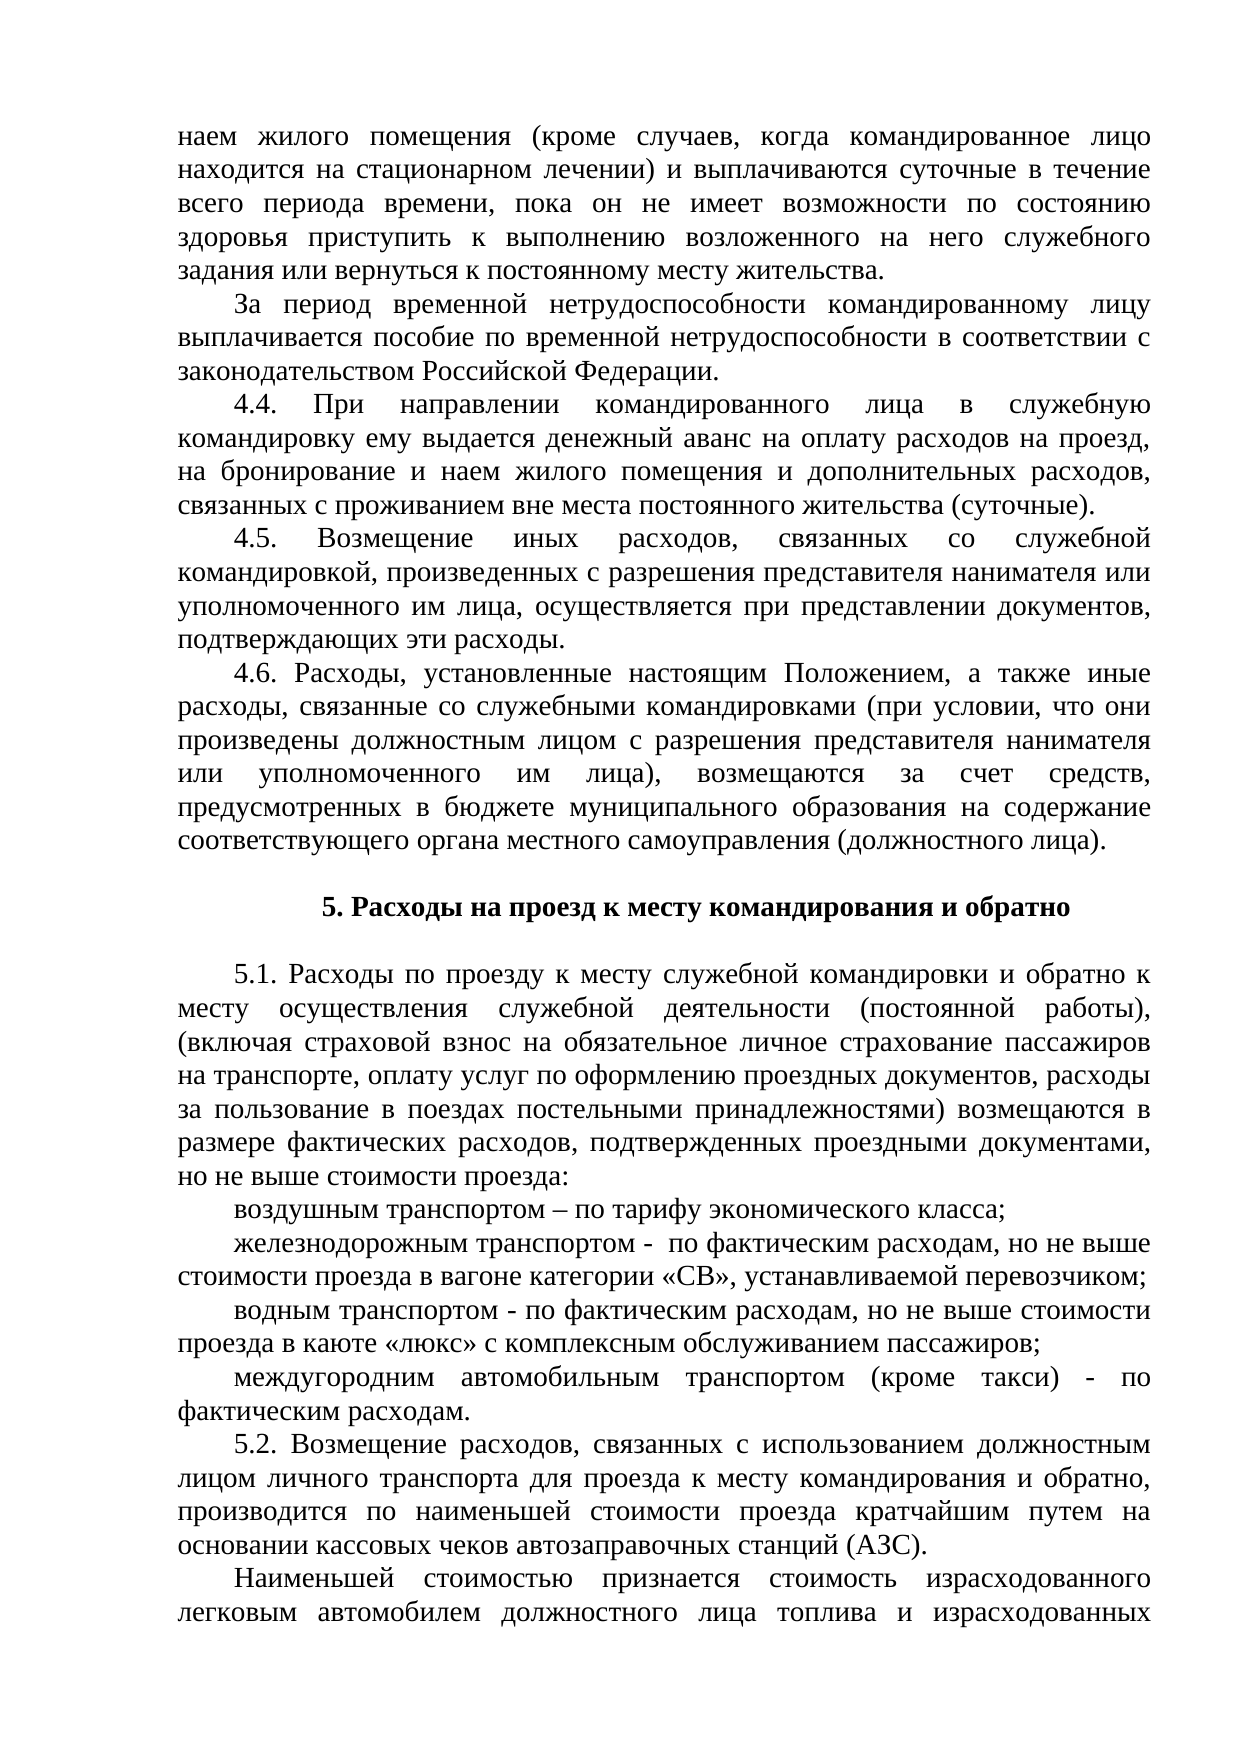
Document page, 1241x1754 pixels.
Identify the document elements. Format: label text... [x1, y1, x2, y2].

text 5. Расходы на проезд к месту командирования и обратно [177, 889, 1152, 923]
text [177, 1560, 1152, 1627]
text 5.1. Расходы по проезду к месту служебной командировки и обратно к месту осуществления служебной деятельности (постоянной работы), (включая страховой взнос на обязательное личное страхование пассажиров на транспорте, оплату услуг по оформлению проездных документов, расходы за пользование в поездах постельными принадлежностями) возмещаются в размере фактических расходов, подтвержденных проездными документами, но не выше стоимости проезда: [177, 957, 1152, 1191]
text За период временной нетрудоспособности командированному лицу выплачивается пособие по временной нетрудоспособности в соответствии с законодательством Российской Федерации. [177, 286, 1152, 386]
text железнодорожным транспортом - по фактическим расходам, но не выше стоимости проезда в вагоне категории «СВ», устанавливаемой перевозчиком; [177, 1225, 1152, 1292]
text воздушным транспортом – по тарифу экономического класса; [177, 1191, 1152, 1225]
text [177, 118, 1152, 286]
text междугородним автомобильным транспортом (кроме такси) - по фактическим расходам. [177, 1359, 1152, 1426]
text водным транспортом - по фактическим расходам, но не выше стоимости проезда в каюте «люкс» с комплексным обслуживанием пассажиров; [177, 1292, 1152, 1359]
text 4.4. При направлении командированного лица в служебную командировку ему выдается денежный аванс на оплату расходов на проезд, на бронирование и наем жилого помещения и дополнительных расходов, связанных с проживанием вне места постоянного жительства (суточные). [177, 386, 1152, 521]
text 4.6. Расходы, установленные настоящим Положением, а также иные расходы, связанные со служебными командировками (при условии, что они произведены должностным лицом с разрешения представителя нанимателя или уполномоченного им лица), возмещаются за счет средств, предусмотренных в бюджете муниципального образования на содержание соответствующего органа местного самоуправления (должностного лица). [177, 655, 1152, 856]
text 5.2. Возмещение расходов, связанных с использованием должностным лицом личного транспорта для проезда к месту командирования и обратно, производится по наименьшей стоимости проезда кратчайшим путем на основании кассовых чеков автозаправочных станций (АЗС). [177, 1426, 1152, 1560]
text 4.5. Возмещение иных расходов, связанных со служебной командировкой, произведенных с разрешения представителя нанимателя или уполномоченного им лица, осуществляется при представлении документов, подтверждающих эти расходы. [177, 521, 1152, 655]
